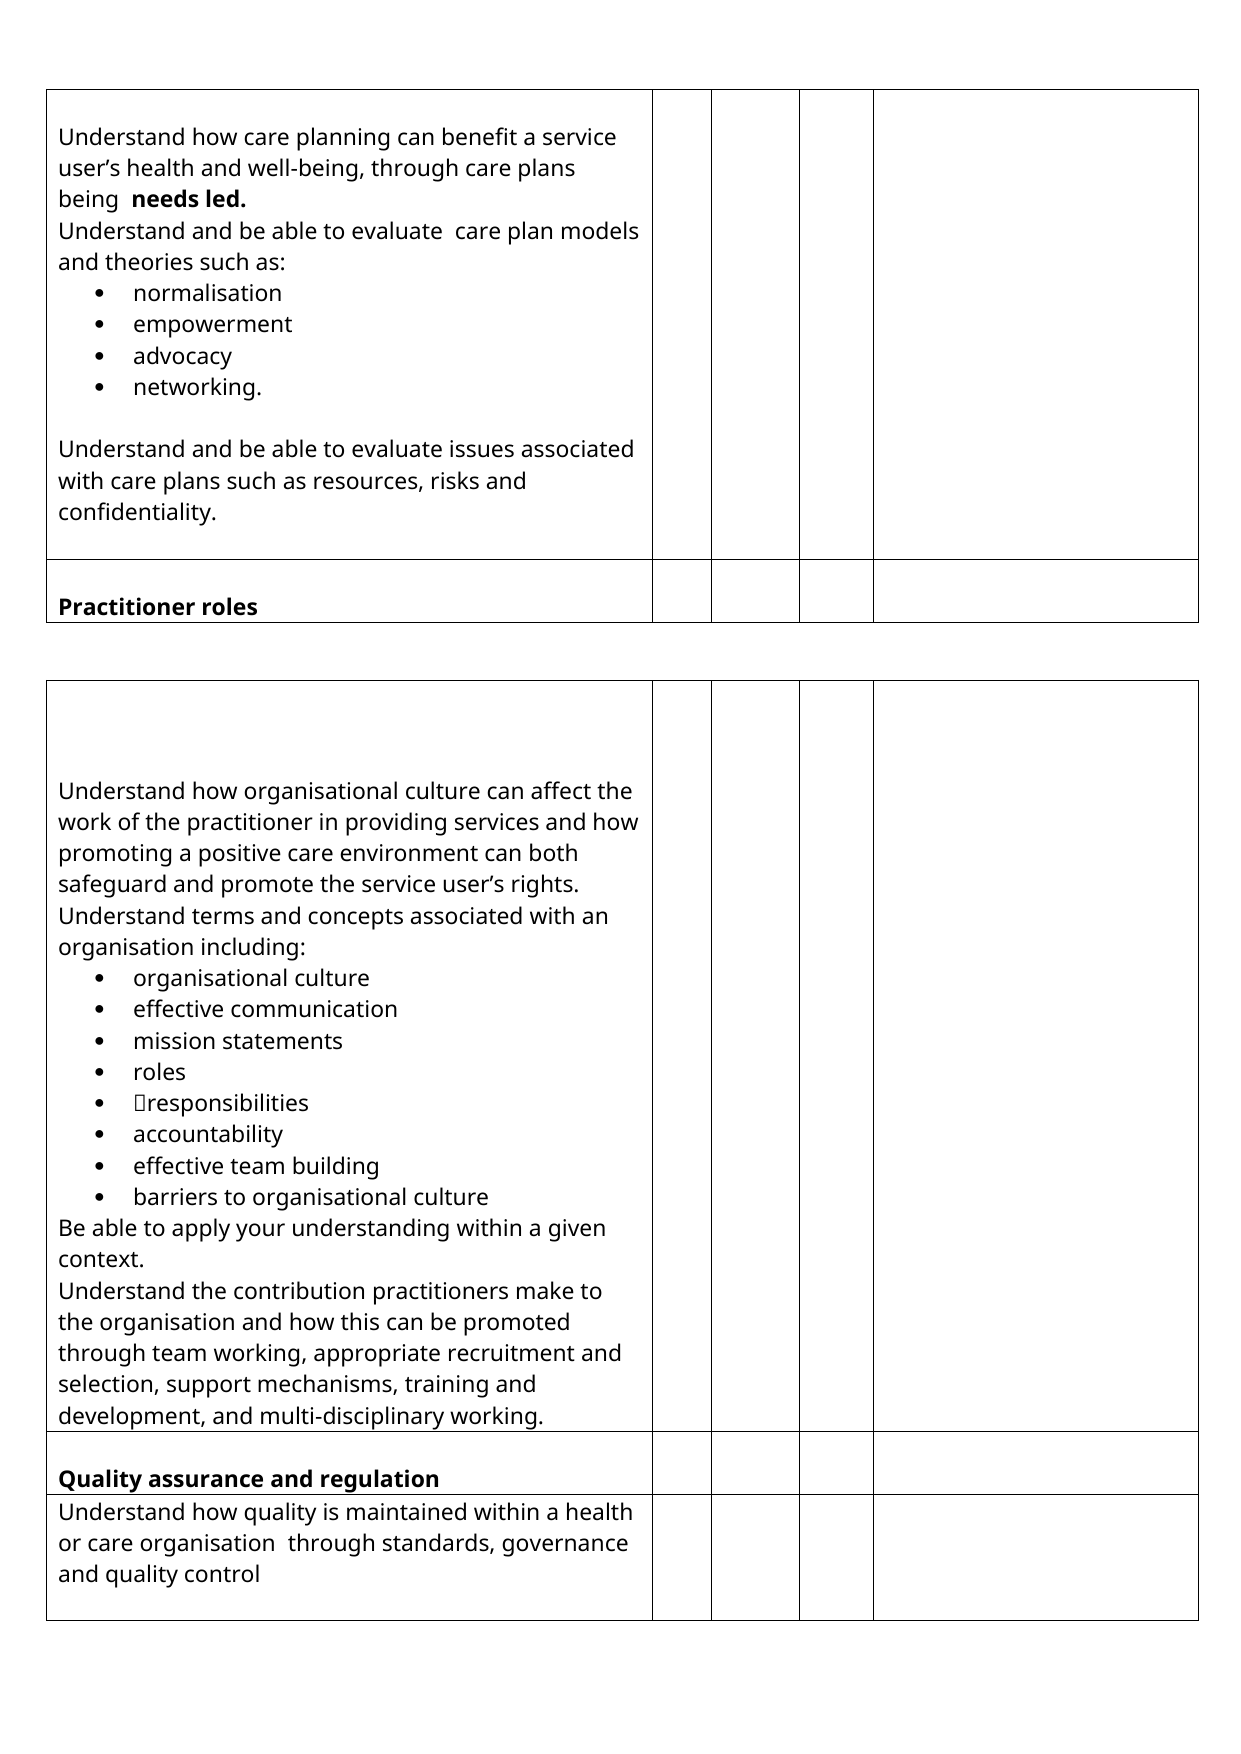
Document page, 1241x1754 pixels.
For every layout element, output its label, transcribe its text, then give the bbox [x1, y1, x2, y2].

table_header [874, 681, 1198, 1431]
table_cell [653, 1495, 711, 1620]
table_cell [800, 1432, 873, 1494]
table_cell [653, 90, 711, 558]
table_header [800, 681, 873, 1431]
table_cell [712, 90, 799, 558]
table_cell Quality assurance and regulation [47, 1432, 652, 1494]
table_header [653, 681, 711, 1431]
table_cell [653, 1432, 711, 1494]
table_cell [800, 560, 873, 622]
table_cell [800, 90, 873, 558]
table_cell Practitioner roles [47, 560, 652, 622]
table_cell [800, 1495, 873, 1620]
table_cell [47, 90, 652, 558]
table_header [712, 681, 799, 1431]
table_header Understand how organisational culture can affect the work of the practitioner in providing services and how promoting a positive care environment can both safeguard and promote the service user’s rights. Understand terms and concepts associated with an organisation including: organisational culture effective communication mission statements roles responsibilities accountability effective team building barriers to organisational culture Be able to apply your understanding within a given context. Understand the contribution practitioners make to the organisation and how this can be promoted through team working, appropriate recruitment and selection, support mechanisms, training and development, and multi-disciplinary working. [47, 681, 652, 1431]
table_cell [874, 1495, 1198, 1620]
table_cell [874, 1432, 1198, 1494]
table_cell [874, 90, 1198, 558]
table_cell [47, 1495, 652, 1620]
table_cell [712, 1495, 799, 1620]
table_cell [874, 560, 1198, 622]
table_cell [712, 1432, 799, 1494]
table_cell [712, 560, 799, 622]
table_cell [653, 560, 711, 622]
